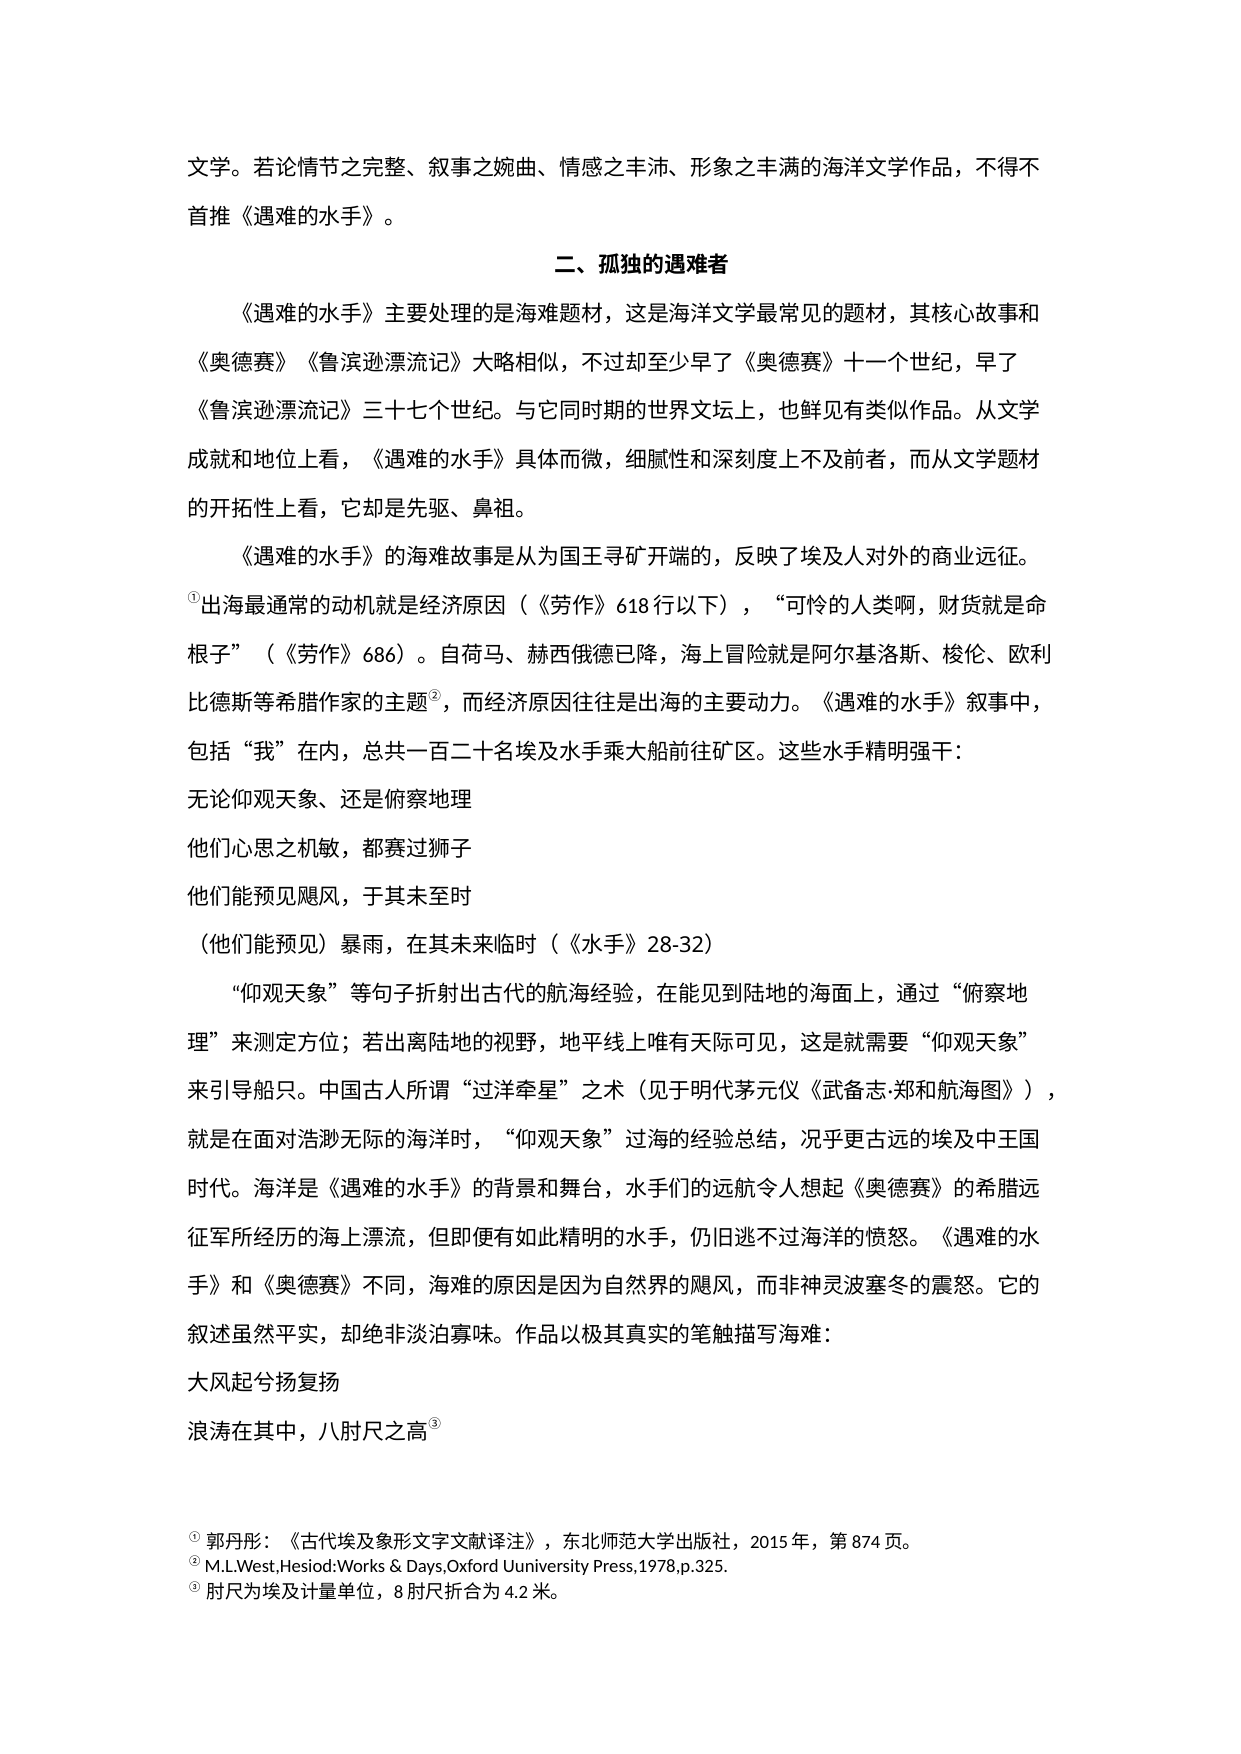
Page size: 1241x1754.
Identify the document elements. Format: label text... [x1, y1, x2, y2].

text 大风起兮扬复扬 [187, 1365, 1053, 1397]
list 《遇难的水手》的海难故事是从为国王寻矿开端的，反映了埃及人对外的商业远征。出海最通常的动机就是经济原因（《劳作》618行以下），“可怜的人类啊，财货就是命根子”（《劳作》686）。自荷马、赫西俄德已降，海上冒险就是阿尔基洛斯、梭伦、欧利比德斯等希腊作家的主题，而经济原因往往是出海的主要动力。《遇难的水手》叙事中，包括“我”在内，总共一百二十名埃及水手乘大船前往矿区。这些水手精明强干： [187, 539, 1053, 766]
text 二、孤独的遇难者 [187, 247, 1053, 279]
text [187, 150, 1053, 231]
list 《遇难的水手》主要处理的是海难题材，这是海洋文学最常见的题材，其核心故事和《奥德赛》《鲁滨逊漂流记》大略相似，不过却至少早了《奥德赛》十一个世纪，早了《鲁滨逊漂流记》三十七个世纪。与它同时期的世界文坛上，也鲜见有类似作品。从文学成就和地位上看，《遇难的水手》具体而微，细腻性和深刻度上不及前者，而从文学题材的开拓性上看，它却是先驱、鼻祖。 [187, 295, 1053, 523]
text 他们能预见飓风，于其未至时 [187, 879, 1053, 911]
list “仰观天象”等句子折射出古代的航海经验，在能见到陆地的海面上，通过“俯察地理”来测定方位；若出离陆地的视野，地平线上唯有天际可见，这是就需要“仰观天象”来引导船只。中国古人所谓“过洋牵星”之术（见于明代茅元仪《武备志·郑和航海图》），就是在面对浩渺无际的海洋时，“仰观天象”过海的经验总结，况乎更古远的埃及中王国时代。海洋是《遇难的水手》的背景和舞台，水手们的远航令人想起《奥德赛》的希腊远征军所经历的海上漂流，但即便有如此精明的水手，仍旧逃不过海洋的愤怒。《遇难的水手》和《奥德赛》不同，海难的原因是因为自然界的飓风，而非神灵波塞冬的震怒。它的叙述虽然平实，却绝非淡泊寡味。作品以极其真实的笔触描写海难： [187, 975, 1053, 1349]
text 浪涛在其中，八肘尺之高 [187, 1413, 1053, 1446]
text 他们心思之机敏，都赛过狮子 [187, 830, 1053, 863]
text （他们能预见）暴雨，在其未来临时（《水手》28-32） [187, 927, 1053, 959]
text 无论仰观天象、还是俯察地理 [187, 782, 1053, 814]
